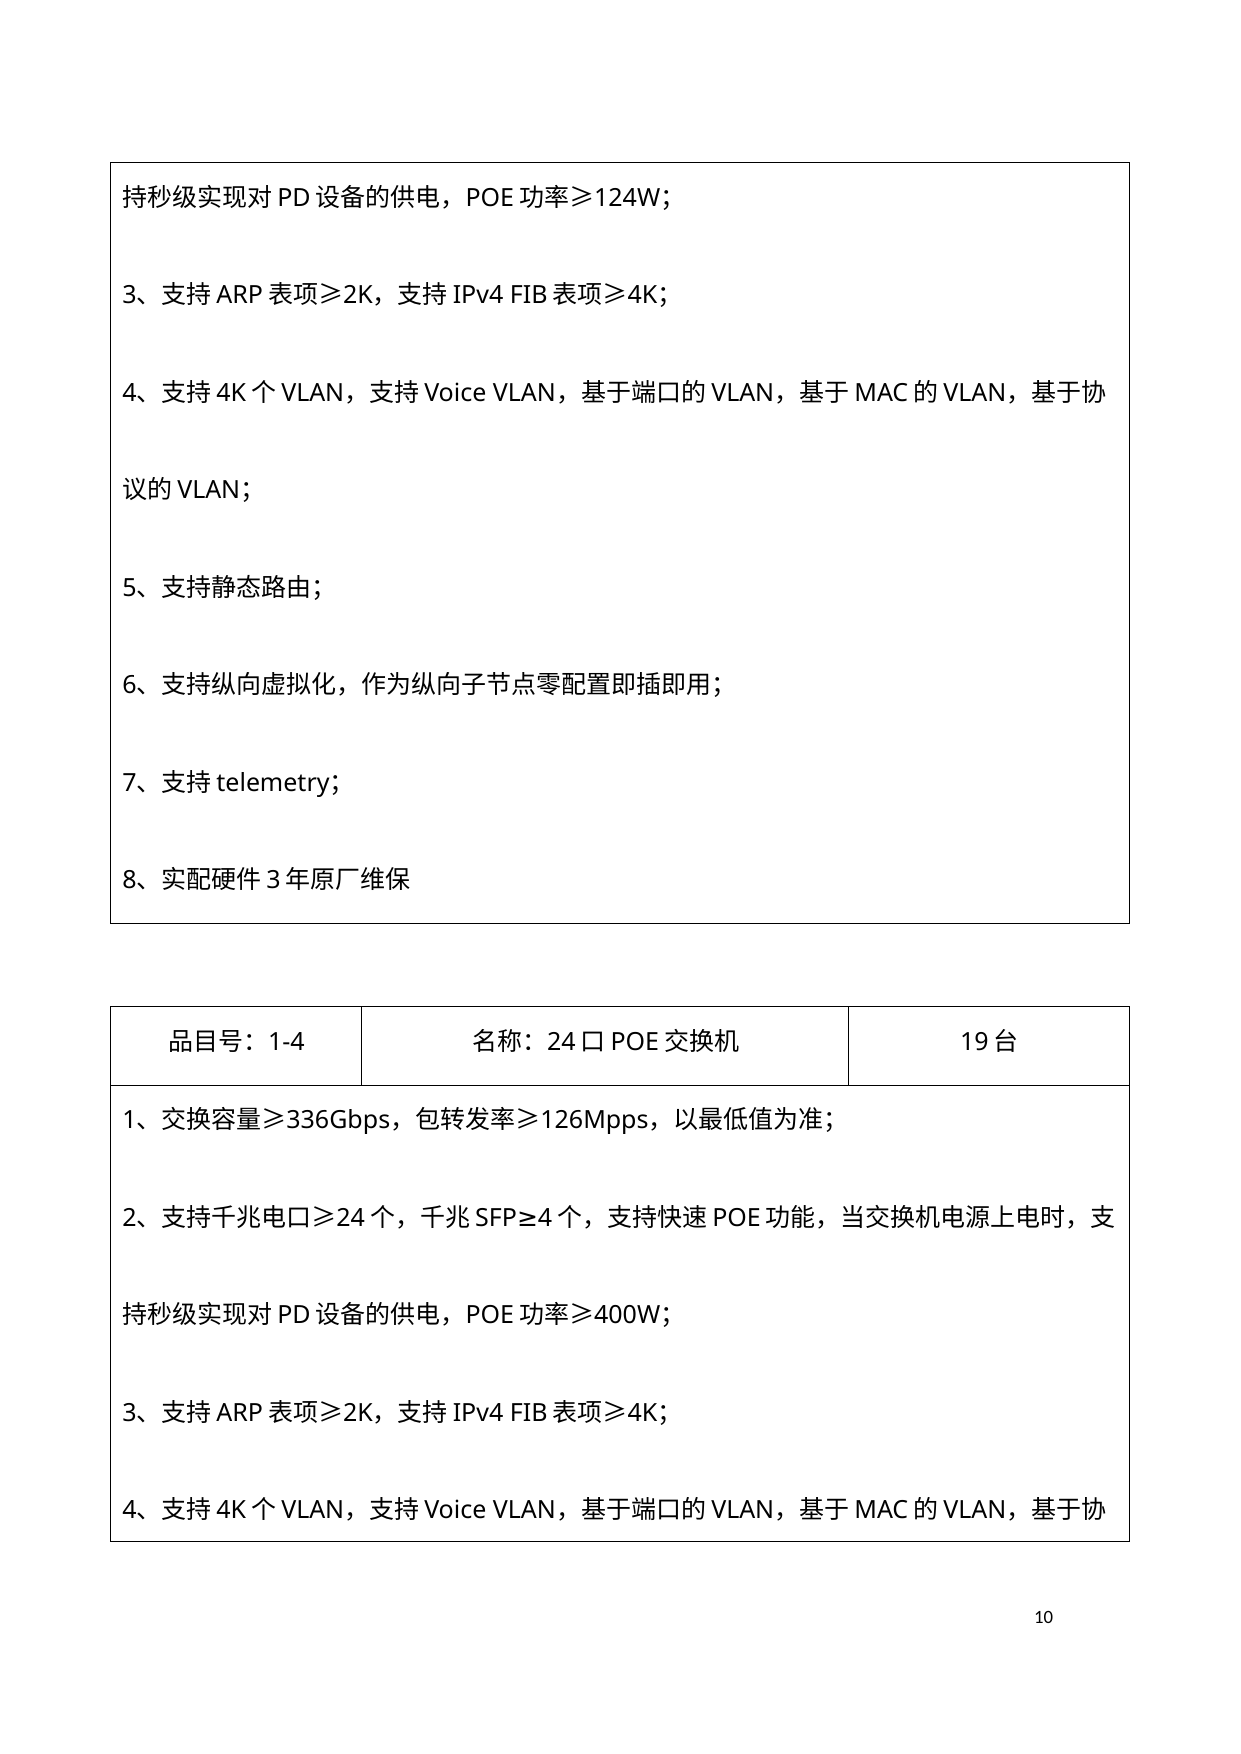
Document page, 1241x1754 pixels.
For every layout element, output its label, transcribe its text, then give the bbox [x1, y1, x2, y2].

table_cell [111, 1086, 1129, 1541]
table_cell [111, 163, 1129, 923]
table_header 品目号：1-4 [111, 1007, 361, 1084]
table_header 名称：24口POE交换机 [362, 1007, 848, 1084]
table_header 19台 [849, 1007, 1129, 1084]
